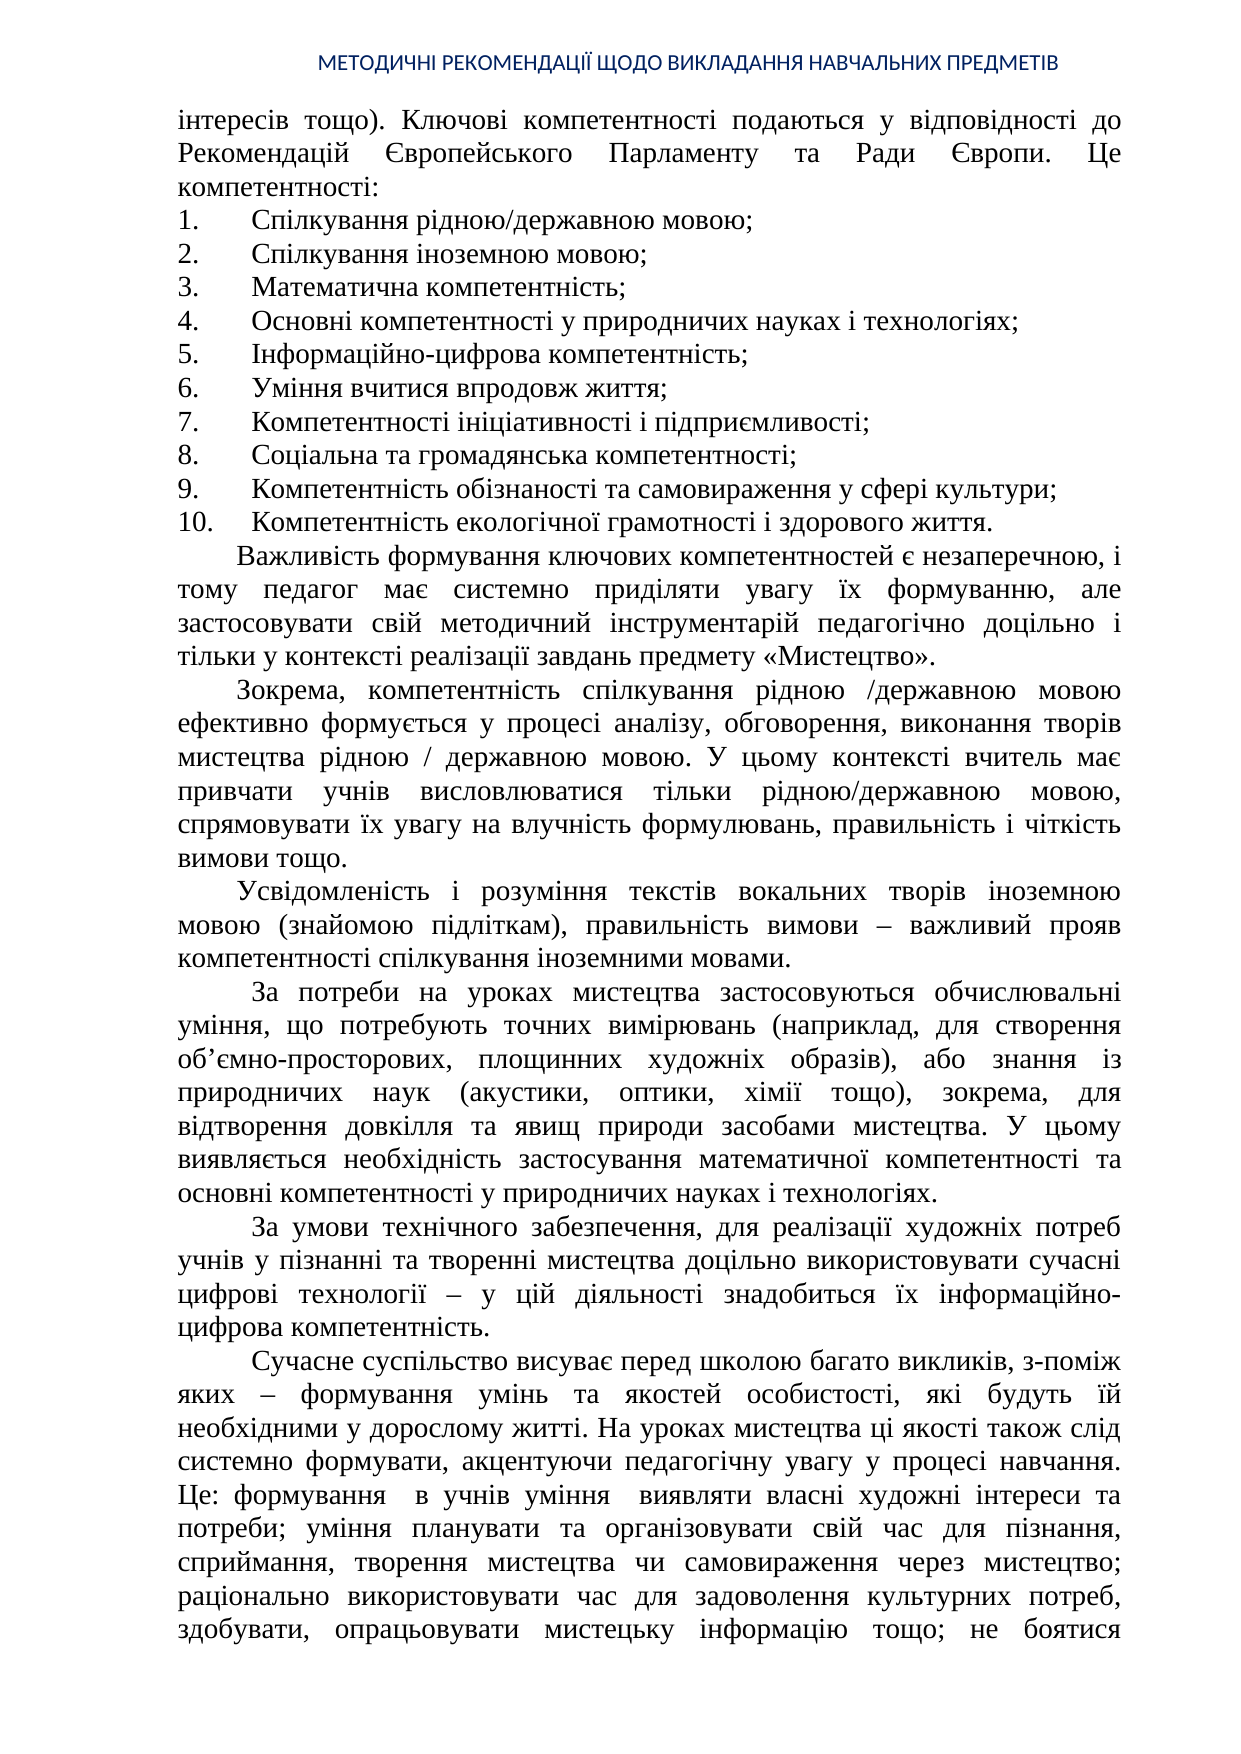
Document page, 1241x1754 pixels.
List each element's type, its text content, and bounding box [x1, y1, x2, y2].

list Компетентність екологічної грамотності і здорового життя. [177, 504, 1122, 538]
text Важливість формування ключових компетентностей є незаперечною, і тому педагог має системно приділяти увагу їх формуванню, але застосовувати свій методичний інструментарій педагогічно доцільно і тільки у контексті реалізації завдань предмету «Мистецтво». [177, 538, 1122, 672]
text За умови технічного забезпечення, для реалізації художніх потреб учнів у пізнанні та творенні мистецтва доцільно використовувати сучасні цифрові технології – у цій діяльності знадобиться їх інформаційно-цифрова компетентність. [177, 1209, 1122, 1343]
list Компетентності ініціативності і підприємливості; [177, 404, 1122, 437]
list Основні компетентності у природничих науках і технологіях; [177, 303, 1122, 337]
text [177, 1343, 1122, 1645]
list Спілкування рідною/державною мовою; [177, 202, 1122, 236]
list Математична компетентність; [177, 269, 1122, 303]
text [177, 102, 1122, 202]
list Компетентність обізнаності та самовираження у сфері культури; [177, 471, 1122, 504]
text Зокрема, компетентність спілкування рідною /державною мовою ефективно формується у процесі аналізу, обговорення, виконання творів мистецтва рідною / державною мовою. У цьому контексті вчитель має привчати учнів висловлюватися тільки рідною/державною мовою, спрямовувати їх увагу на влучність формулювань, правильність і чіткість вимови тощо. [177, 672, 1122, 873]
text За потреби на уроках мистецтва застосовуються обчислювальні уміння, що потребують точних вимірювань (наприклад, для створення об’ємно-просторових, площинних художніх образів), або знання із природничих наук (акустики, оптики, хімії тощо), зокрема, для відтворення довкілля та явищ природи засобами мистецтва. У цьому виявляється необхідність застосування математичної компетентності та основні компетентності у природничих науках і технологіях. [177, 974, 1122, 1209]
list Соціальна та громадянська компетентності; [177, 437, 1122, 471]
list Спілкування іноземною мовою; [177, 236, 1122, 269]
text Усвідомленість і розуміння текстів вокальних творів іноземною мовою (знайомою підліткам), правильність вимови – важливий прояв компетентності спілкування іноземними мовами. [177, 873, 1122, 974]
list Інформаційно-цифрова компетентність; [177, 337, 1122, 370]
list Уміння вчитися впродовж життя; [177, 370, 1122, 404]
